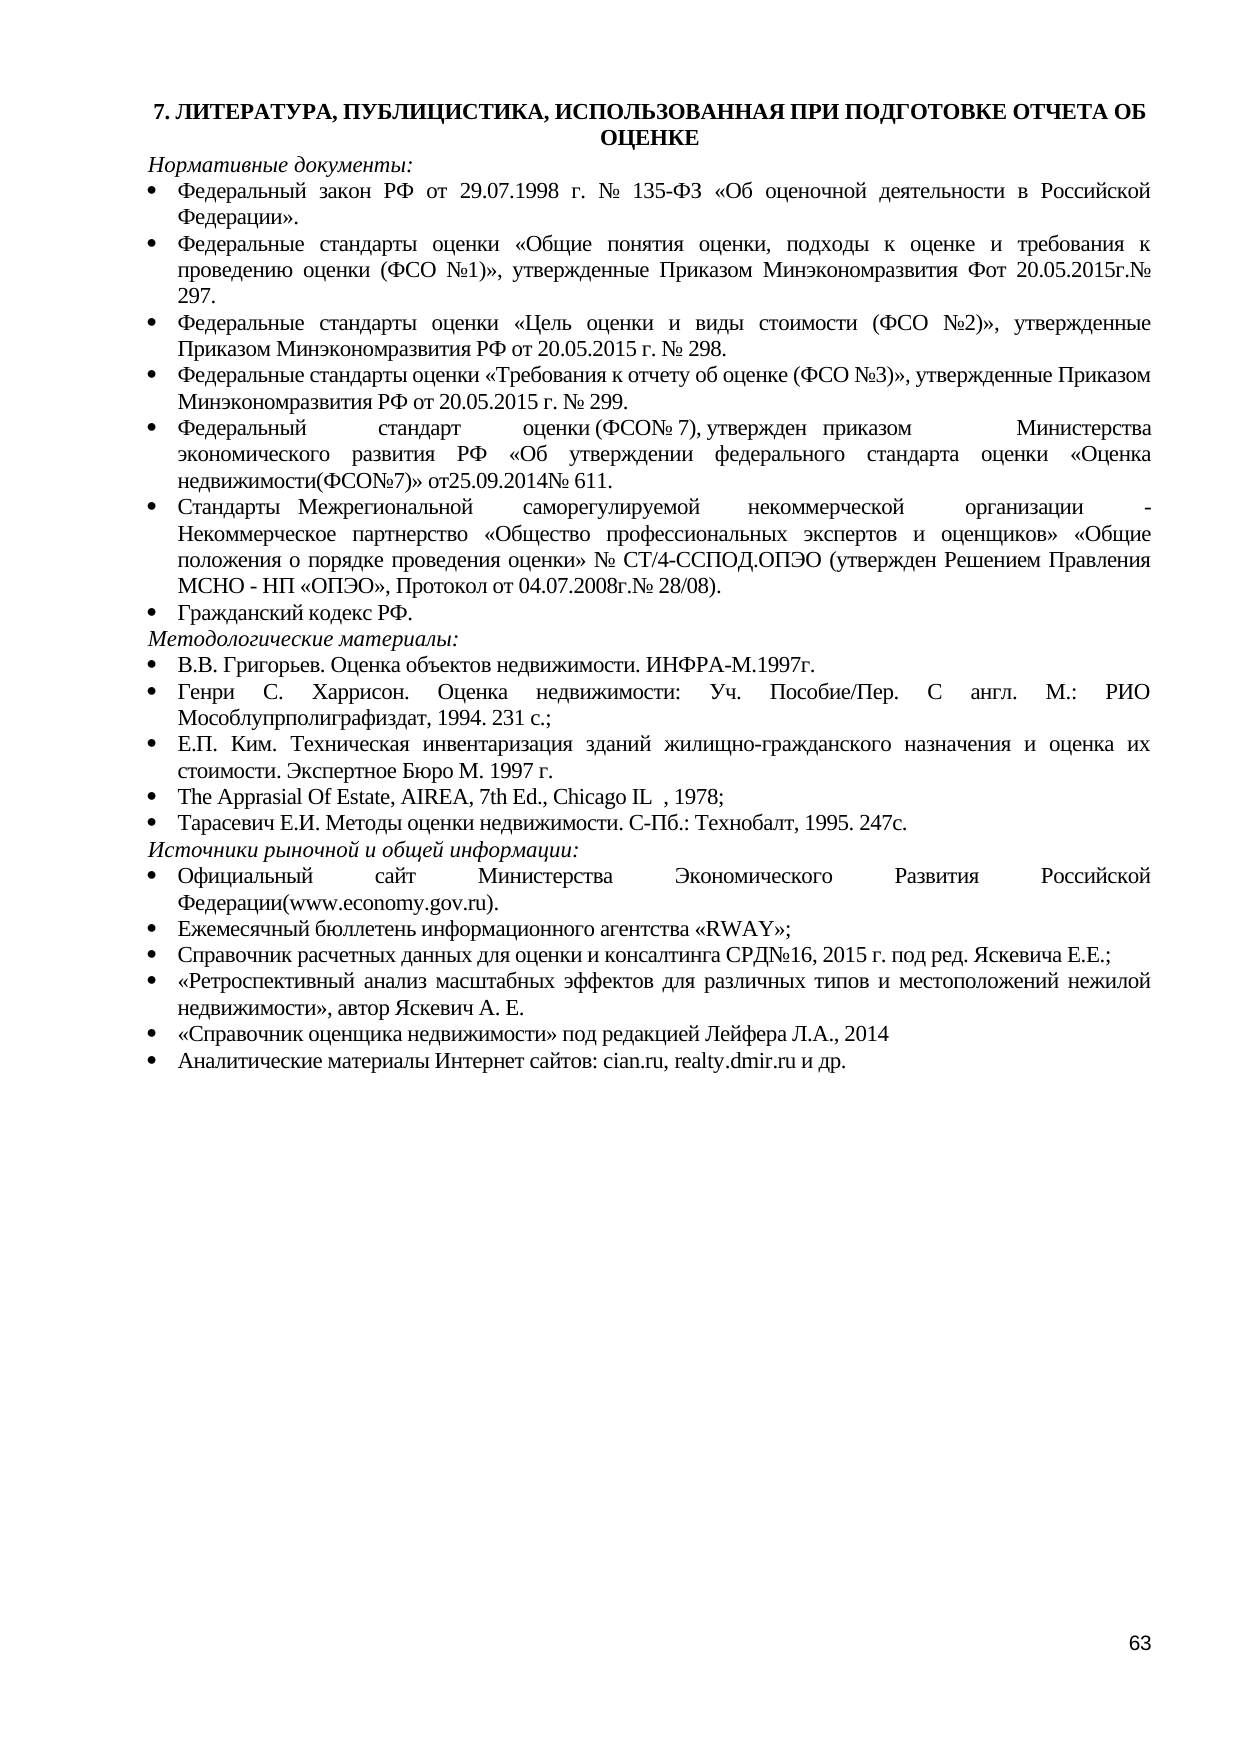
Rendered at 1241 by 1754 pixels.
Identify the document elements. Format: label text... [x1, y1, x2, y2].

list Ежемесячный бюллетень информационного агентства «RWAY»; [148, 915, 1152, 941]
text Методологические материалы: [148, 625, 1152, 651]
list Федеральный закон РФ от 29.07.1998 г. № 135-ФЗ «Об оценочной деятельности в Российской Федерации». [148, 177, 1152, 230]
list The Apprasial Of Estate, AIREA, 7th Ed., Chicago IL , 1978; [148, 783, 1152, 809]
list Официальный сайт Министерства Экономического Развития Российской Федерации(www.economy.gov.ru). [148, 862, 1152, 915]
list Федеральный стандарт оценки (ФСО№ 7), утвержден приказом Министерства экономического развития РФ «Об утверждении федерального стандарта оценки «Оценка недвижимости(ФСО№7)» от25.09.2014№ 611. [148, 414, 1152, 493]
text 7. ЛИТЕРАТУРА, ПУБЛИЦИСТИКА, ИСПОЛЬЗОВАННАЯ ПРИ ПОДГОТОВКЕ ОТЧЕТА ОБ ОЦЕНКЕ [148, 98, 1152, 151]
text Источники рыночной и общей информации: [148, 836, 1152, 862]
list Федеральные стандарты оценки «Общие понятия оценки, подходы к оценке и требования к проведению оценки (ФСО №1)», утвержденные Приказом Минэкономразвития Фот 20.05.2015г.№ 297. [148, 230, 1152, 309]
list Аналитические материалы Интернет сайтов: cian.ru, realty.dmir.ru и др. [148, 1047, 1152, 1073]
list Федеральные стандарты оценки «Требования к отчету об оценке (ФСО №3)», утвержденные Приказом Минэкономразвития РФ от 20.05.2015 г. № 299. [148, 361, 1152, 414]
list «Справочник оценщика недвижимости» под редакцией Лейфера Л.А., 2014 [148, 1020, 1152, 1047]
list Федеральные стандарты оценки «Цель оценки и виды стоимости (ФСО №2)», утвержденные Приказом Минэкономразвития РФ от 20.05.2015 г. № 298. [148, 309, 1152, 361]
list «Ретроспективный анализ масштабных эффектов для различных типов и местоположений нежилой недвижимости», автор Яскевич А. Е. [148, 968, 1152, 1020]
list Стандарты Межрегиональной саморегулируемой некоммерческой организации - Некоммерческое партнерство «Общество профессиональных экспертов и оценщиков» «Общие положения о порядке проведения оценки» № СТ/4-ССПОД.ОПЭО (утвержден Решением Правления МСНО - НП «ОПЭО», Протокол от 04.07.2008г.№ 28/08). [148, 493, 1152, 599]
text Нормативные документы: [148, 151, 1152, 177]
list Справочник расчетных данных для оценки и консалтинга СРД№16, 2015 г. под ред. Яскевича Е.Е.; [148, 941, 1152, 968]
list Генри С. Харрисон. Оценка недвижимости: Уч. Пособие/Пер. С англ. М.: РИО Мособлупрполиграфиздат, 1994. 231 с.; [148, 678, 1152, 730]
list Тарасевич Е.И. Методы оценки недвижимости. С-Пб.: Технобалт, 1995. 247с. [148, 809, 1152, 836]
list Гражданский кодекс РФ. [148, 599, 1152, 625]
list Е.П. Ким. Техническая инвентаризация зданий жилищно-гражданского назначения и оценка их стоимости. Экспертное Бюро М. 1997 г. [148, 730, 1152, 783]
list В.В. Григорьев. Оценка объектов недвижимости. ИНФРА-М.1997г. [148, 651, 1152, 678]
